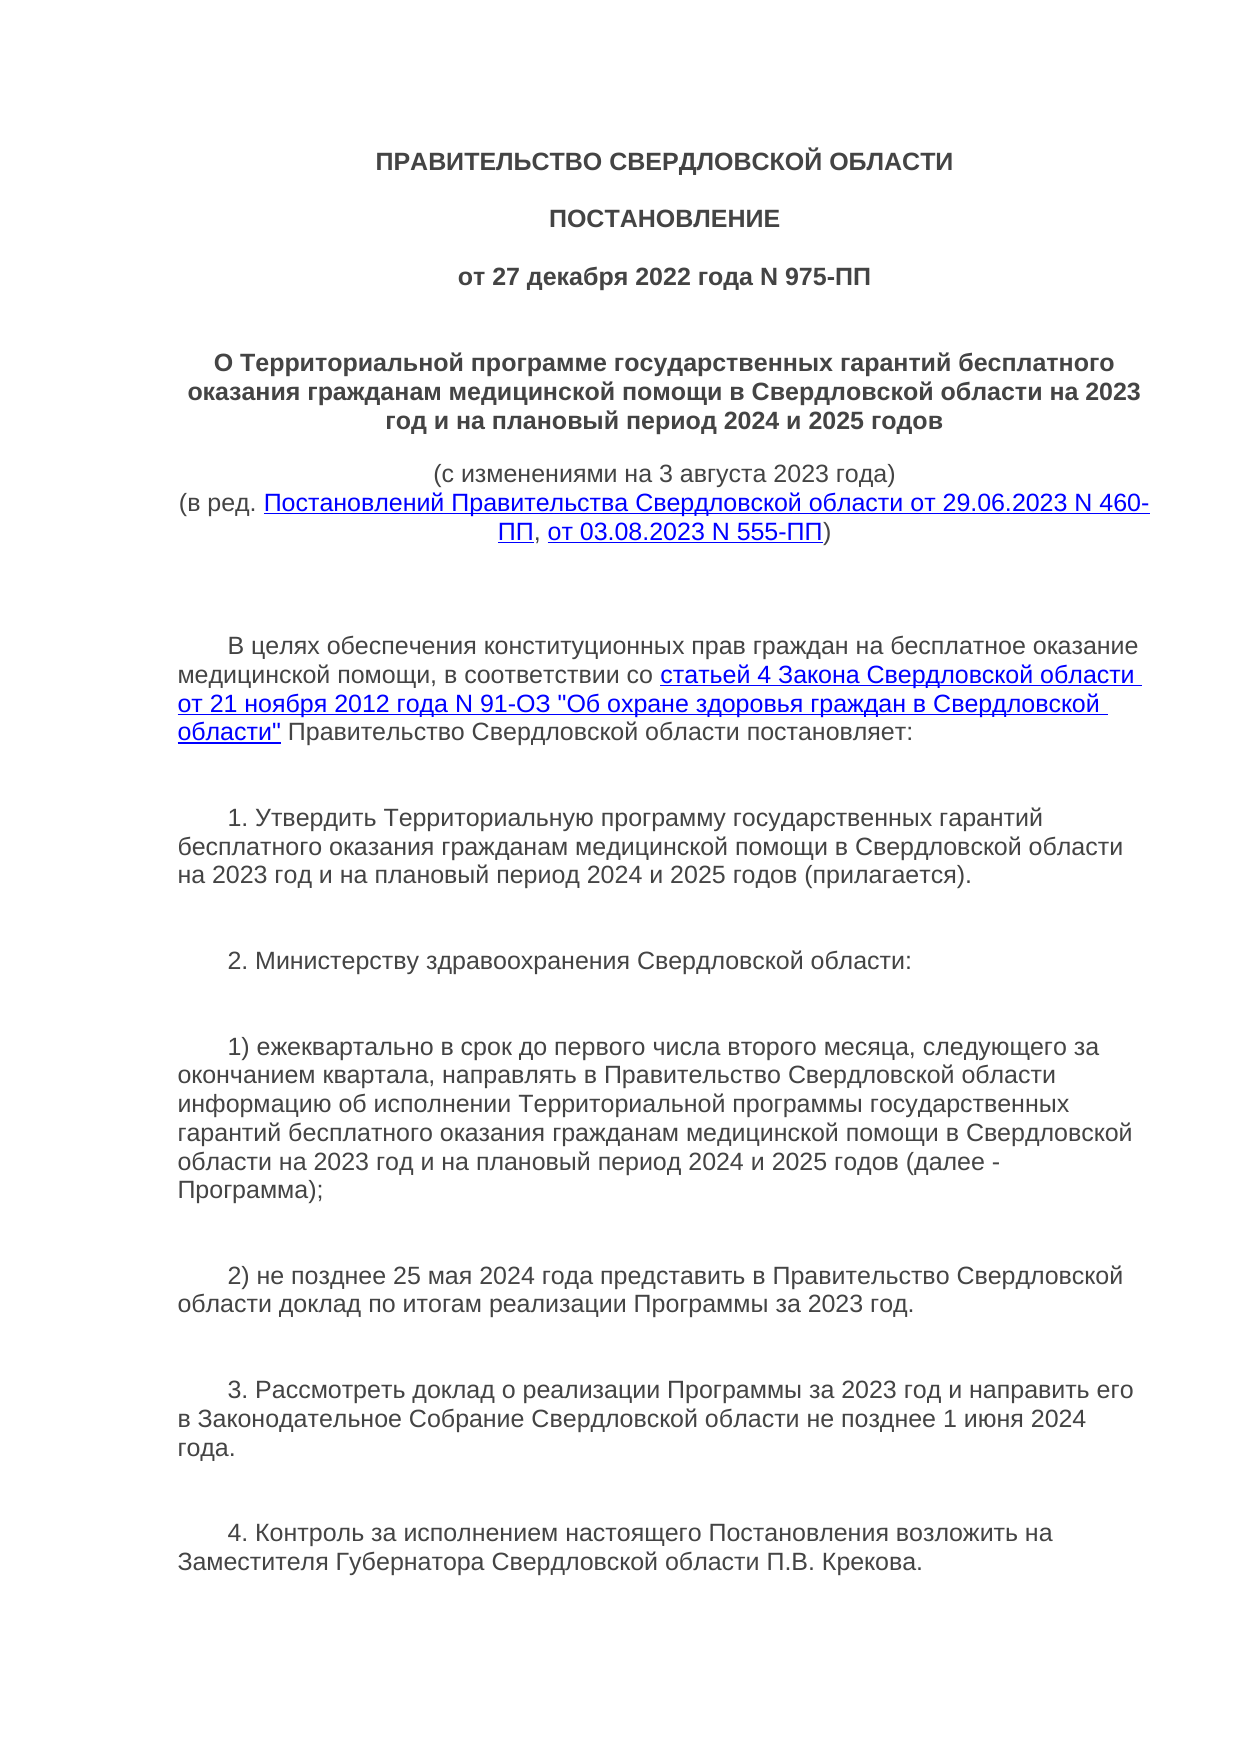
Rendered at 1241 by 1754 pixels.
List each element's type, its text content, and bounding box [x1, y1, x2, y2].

text 2) не позднее 25 мая 2024 года представить в Правительство Свердловской области доклад по итогам реализации Программы за 2023 год. [177, 1261, 1152, 1346]
text 2. Министерству здравоохранения Свердловской области: [177, 946, 1152, 1003]
text ПРАВИТЕЛЬСТВО СВЕРДЛОВСКОЙ ОБЛАСТИ ПОСТАНОВЛЕНИЕ от 27 декабря 2022 года N 975-ПП О Территориальной программе государственных гарантий бесплатного оказания гражданам медицинской помощи в Свердловской области на 2023 год и на плановый период 2024 и 2025 годов [177, 118, 1152, 434]
text 1) ежеквартально в срок до первого числа второго месяца, следующего за окончанием квартала, направлять в Правительство Свердловской области информацию об исполнении Территориальной программы государственных гарантий бесплатного оказания гражданам медицинской помощи в Свердловской области на 2023 год и на плановый период 2024 и 2025 годов (далее - Программа); [177, 1031, 1152, 1232]
text 1. Утвердить Территориальную программу государственных гарантий бесплатного оказания гражданам медицинской помощи в Свердловской области на 2023 год и на плановый период 2024 и 2025 годов (прилагается). [177, 803, 1152, 917]
text В целях обеспечения конституционных прав граждан на бесплатное оказание медицинской помощи, в соответствии со статьей 4 Закона Свердловской области от 21 ноября 2012 года N 91-ОЗ "Об охране здоровья граждан в Свердловской области" Правительство Свердловской области постановляет: [177, 631, 1152, 774]
text (с изменениями на 3 августа 2023 года) [177, 459, 1152, 488]
text (в ред. Постановлений Правительства Свердловской области от 29.06.2023 N 460-ПП, от 03.08.2023 N 555-ПП) [177, 488, 1152, 546]
text 3. Рассмотреть доклад о реализации Программы за 2023 год и направить его в Законодательное Собрание Свердловской области не позднее 1 июня 2024 года. [177, 1375, 1152, 1489]
text 4. Контроль за исполнением настоящего Постановления возложить на Заместителя Губернатора Свердловской области П.В. Крекова. [177, 1518, 1152, 1603]
